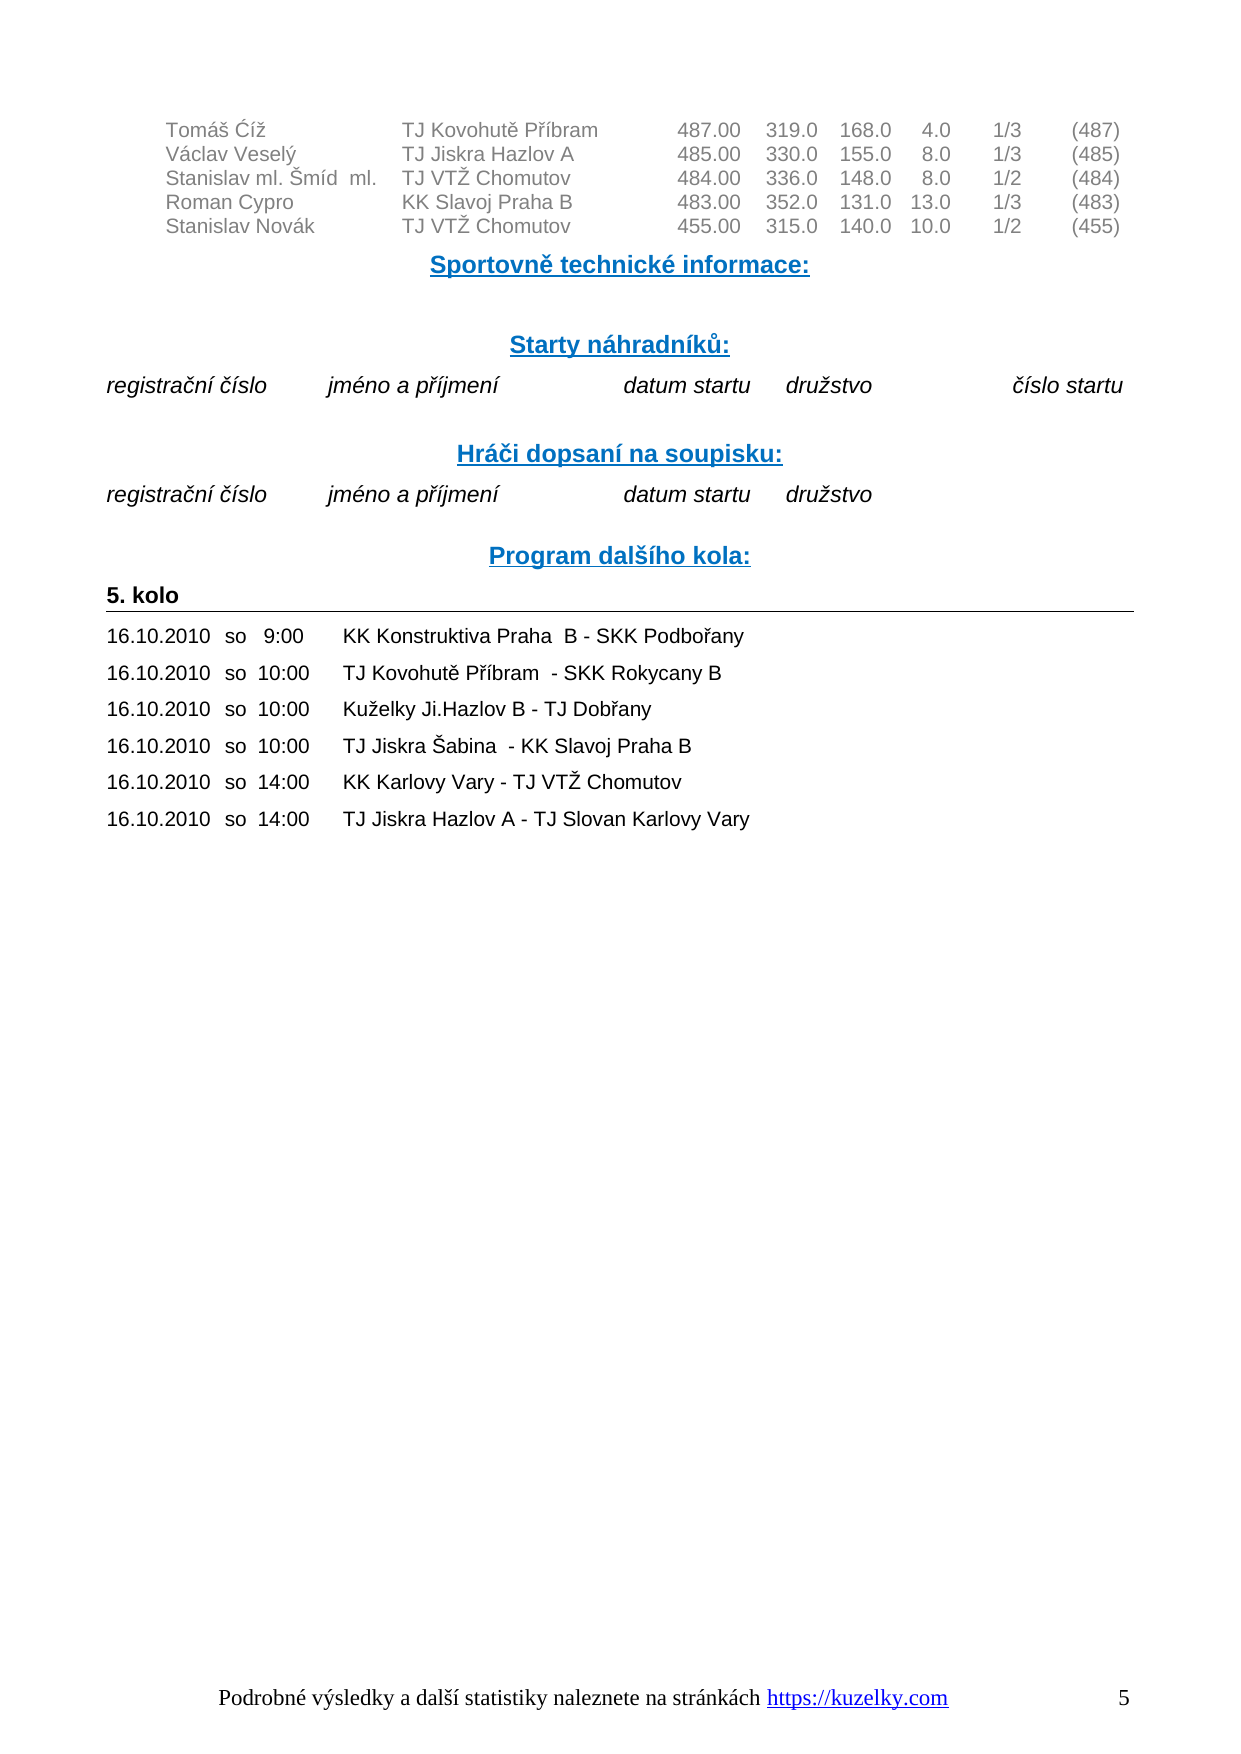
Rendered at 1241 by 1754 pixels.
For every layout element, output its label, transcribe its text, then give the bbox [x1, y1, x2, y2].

text Sportovně technické informace: [94, 250, 1145, 279]
text Václav Veselý TJ Jiskra Hazlov A 485.00 330.0 155.0 8.0 1/3 (485) [106, 142, 1134, 166]
text 16.10.2010 so 10:00 Kuželky Ji.Hazlov B - TJ Dobřany [106, 697, 1134, 721]
text 16.10.2010 so 10:00 TJ Kovohutě Příbram - SKK Rokycany B [106, 661, 1134, 685]
text Program dalšího kola: [94, 541, 1145, 570]
text Stanislav ml. Šmíd ml. TJ VTŽ Chomutov 484.00 336.0 148.0 8.0 1/2 (484) [106, 166, 1134, 190]
text Starty náhradníků: [94, 331, 1145, 359]
text 16.10.2010 so 14:00 TJ Jiskra Hazlov A - TJ Slovan Karlovy Vary [106, 807, 1134, 831]
text Roman Cypro KK Slavoj Praha B 483.00 352.0 131.0 13.0 1/3 (483) [106, 190, 1134, 214]
text 16.10.2010 so 14:00 KK Karlovy Vary - TJ VTŽ Chomutov [106, 770, 1134, 794]
text Hráči dopsaní na soupisku: [94, 411, 1145, 468]
text registrační číslo jméno a příjmení datum startu družstvo [106, 481, 1134, 507]
text 16.10.2010 so 9:00 KK Konstruktiva Praha B - SKK Podbořany [106, 624, 1134, 648]
text 5. kolo [106, 582, 1134, 611]
text Tomáš Ćíž TJ Kovohutě Příbram 487.00 319.0 168.0 4.0 1/3 (487) [106, 118, 1134, 142]
text Stanislav Novák TJ VTŽ Chomutov 455.00 315.0 140.0 10.0 1/2 (455) [106, 214, 1134, 238]
text registrační číslo jméno a příjmení datum startu družstvo číslo startu [106, 372, 1134, 398]
text 16.10.2010 so 10:00 TJ Jiskra Šabina - KK Slavoj Praha B [106, 734, 1134, 758]
